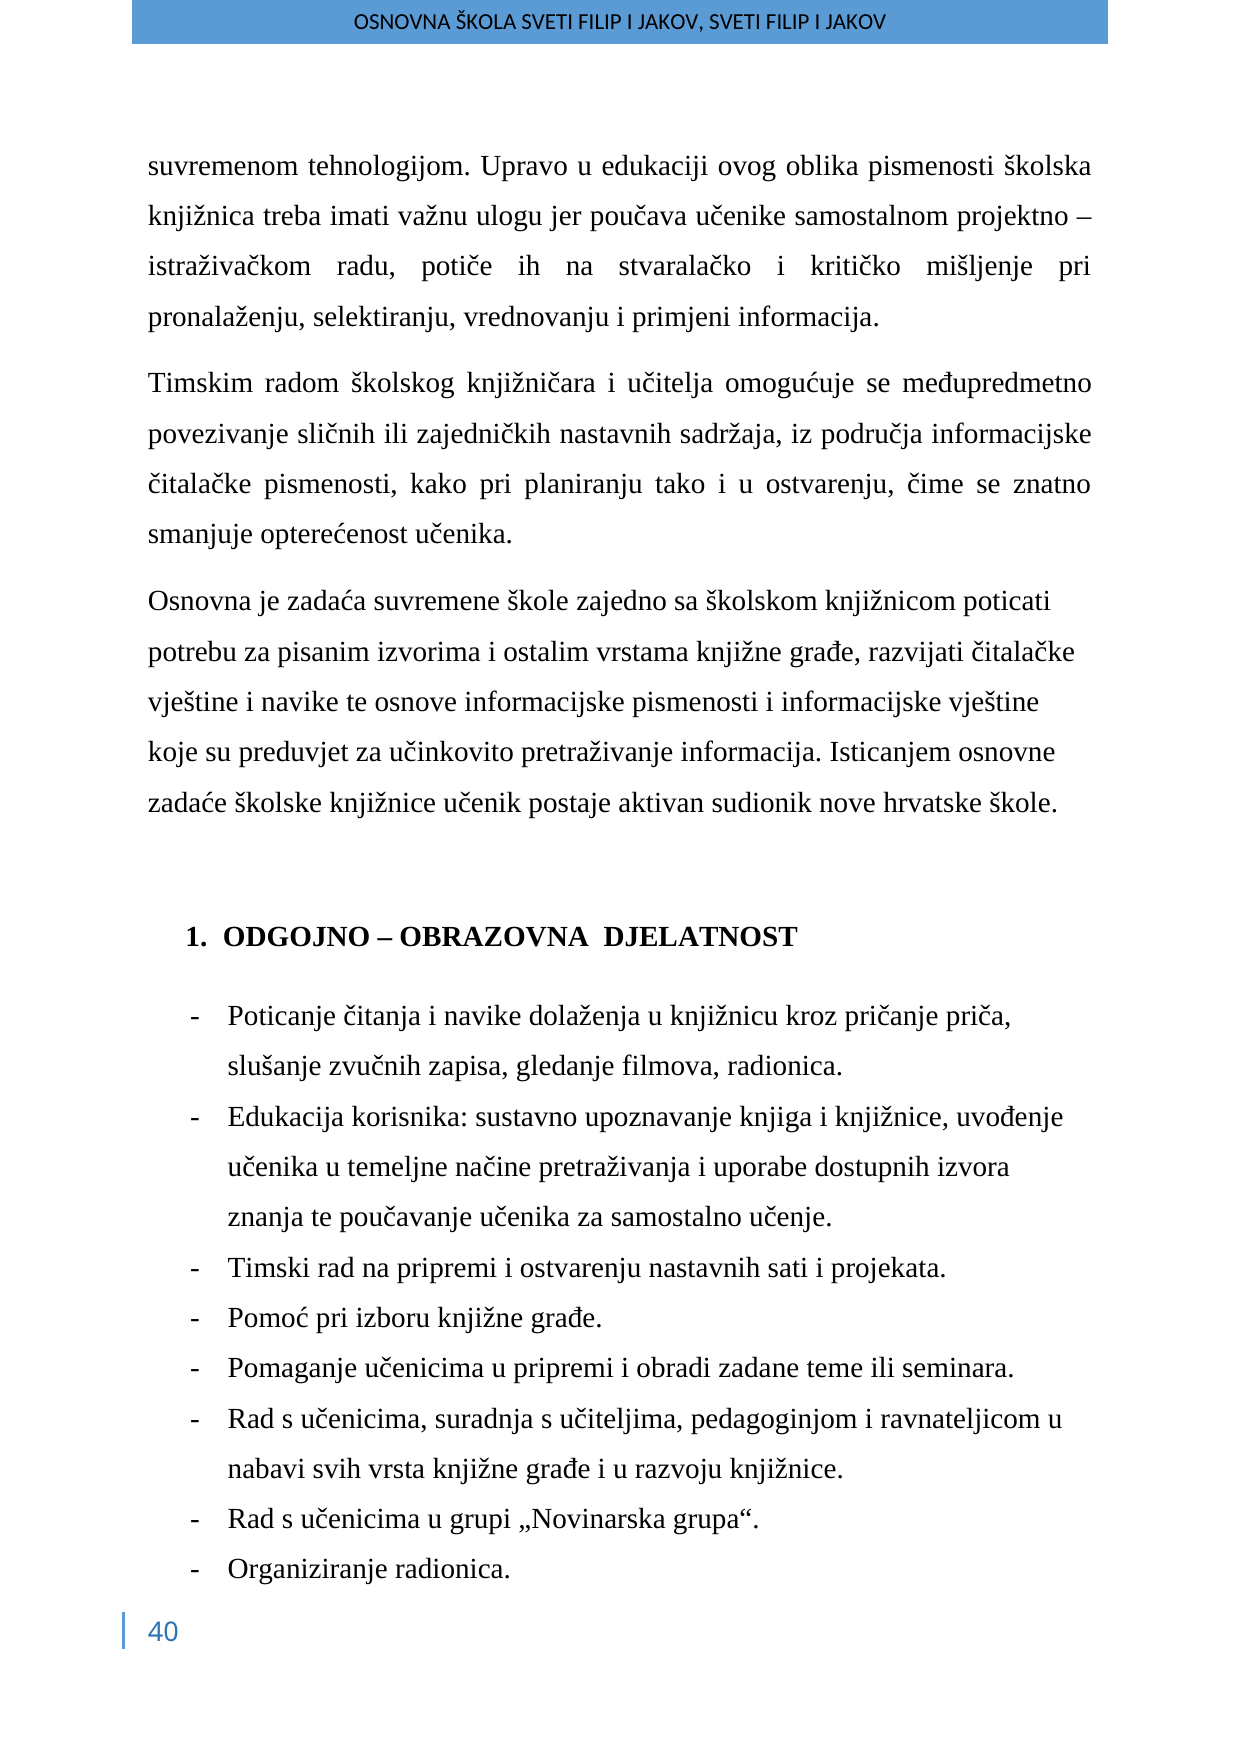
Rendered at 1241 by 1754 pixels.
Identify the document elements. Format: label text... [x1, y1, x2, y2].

text Timskim radom školskog knjižničara i učitelja omogućuje se međupredmetno povezivanje sličnih ili zajedničkih nastavnih sadržaja, iz područja informacijske čitalačke pismenosti, kako pri planiranju tako i u ostvarenju, čime se znatno smanjuje opterećenost učenika. [148, 366, 1092, 550]
list Poticanje čitanja i navike dolaženja u knjižnicu kroz pričanje priča, slušanje zvučnih zapisa, gledanje filmova, radionica. [190, 998, 1092, 1082]
list Pomaganje učenicima u pripremi i obradi zadane teme ili seminara. [190, 1350, 1092, 1384]
list Pomoć pri izboru knjižne građe. [190, 1300, 1092, 1334]
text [148, 148, 1092, 332]
text Osnovna je zadaća suvremene škole zajedno sa školskom knjižnicom poticati potrebu za pisanim izvorima i ostalim vrstama knjižne građe, razvijati čitalačke vještine i navike te osnove informacijske pismenosti i informacijske vještine koje su preduvjet za učinkovito pretraživanje informacija. Isticanjem osnovne zadaće školske knjižnice učenik postaje aktivan sudionik nove hrvatske škole. [148, 583, 1092, 818]
list Organiziranje radionica. [190, 1552, 1092, 1585]
list ODGOJNO – OBRAZOVNA DJELATNOST [185, 919, 1092, 952]
list Timski rad na pripremi i ostvarenju nastavnih sati i projekata. [190, 1250, 1092, 1283]
list Edukacija korisnika: sustavno upoznavanje knjiga i knjižnice, uvođenje učenika u temeljne načine pretraživanja i uporabe dostupnih izvora znanja te poučavanje učenika za samostalno učenje. [190, 1099, 1092, 1233]
list Rad s učenicima u grupi „Novinarska grupa“. [190, 1501, 1092, 1535]
list Rad s učenicima, suradnja s učiteljima, pedagoginjom i ravnateljicom u nabavi svih vrsta knjižne građe i u razvoju knjižnice. [190, 1401, 1092, 1484]
